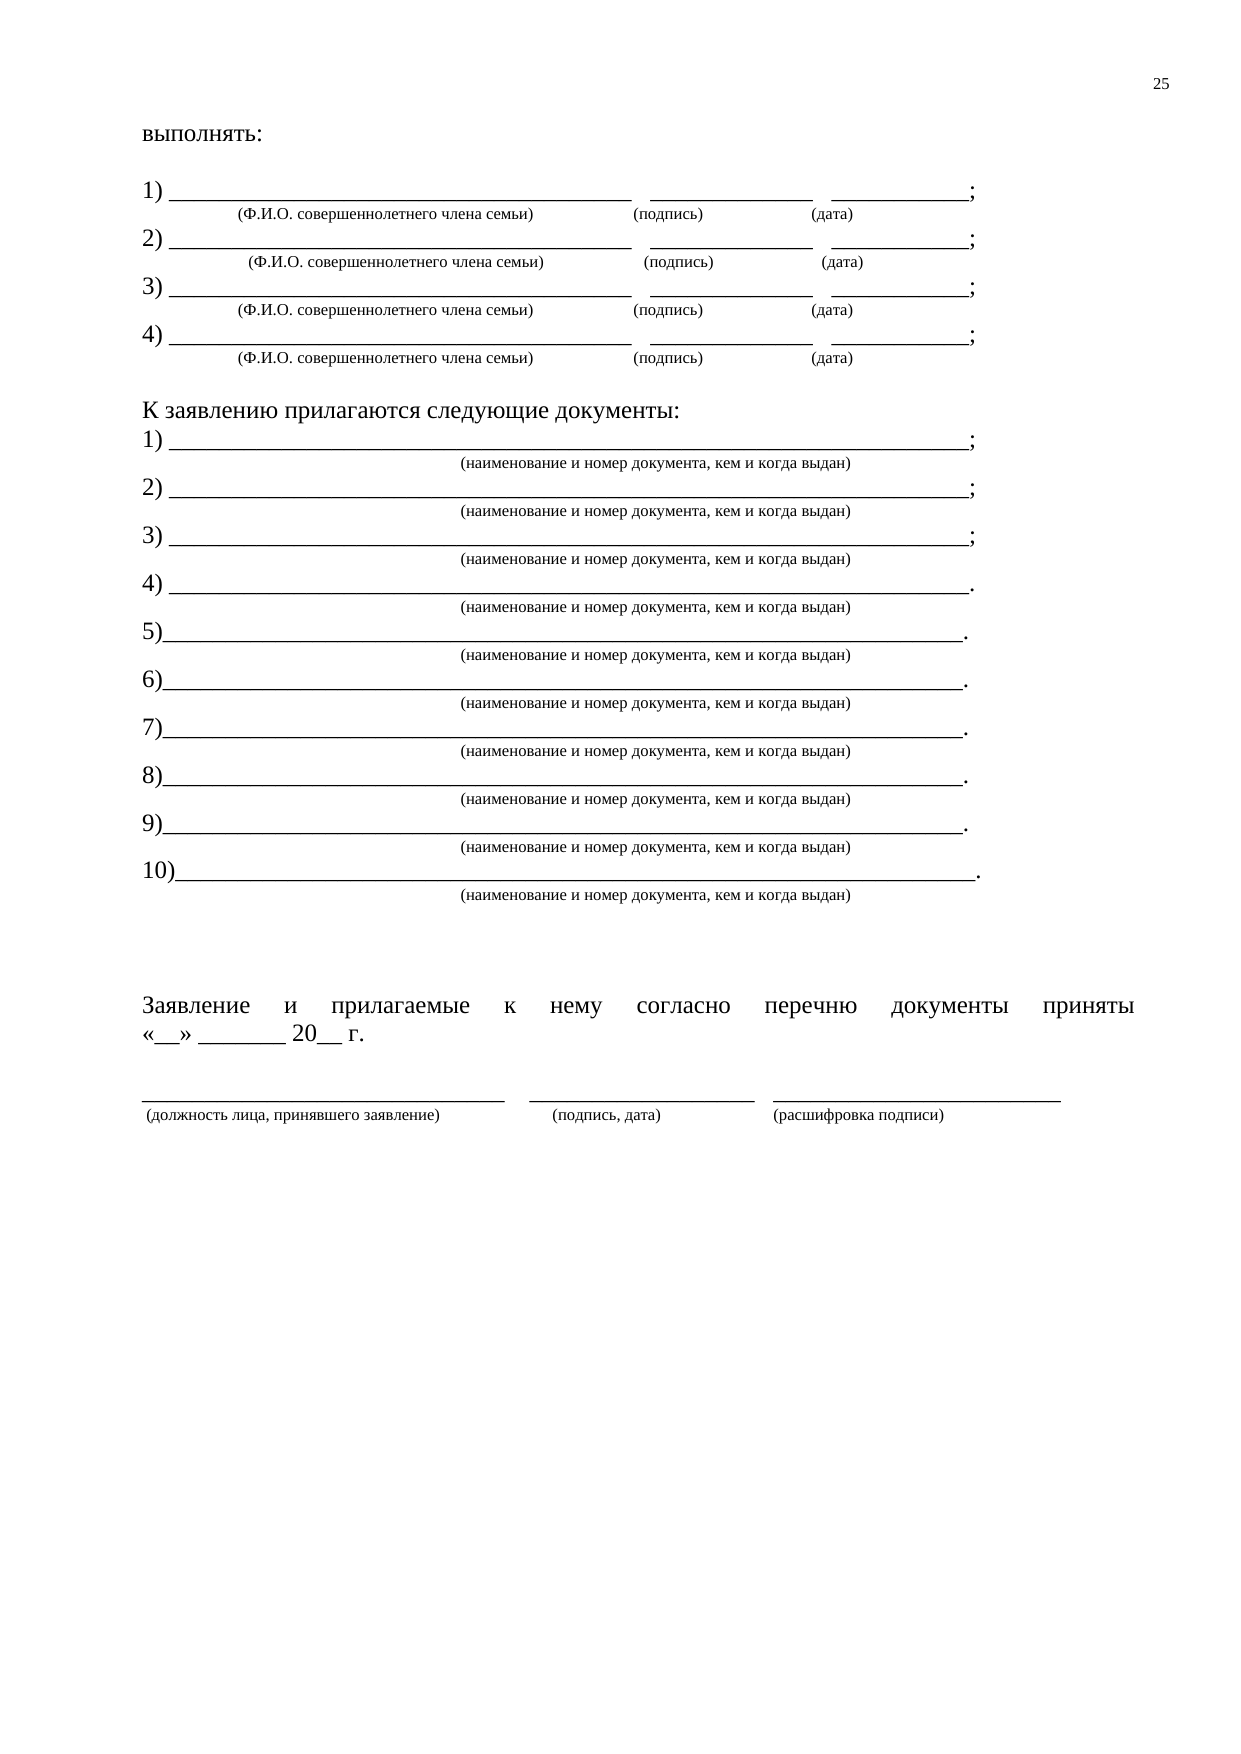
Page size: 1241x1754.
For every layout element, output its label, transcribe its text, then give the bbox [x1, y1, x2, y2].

text (наименование и номер документа, кем и когда выдан) [142, 597, 1169, 616]
text (наименование и номер документа, кем и когда выдан) [142, 453, 1169, 472]
text К заявлению прилагаются следующие документы: [142, 396, 1169, 424]
text (Ф.И.О. совершеннолетнего члена семьи) (подпись) (дата) [142, 348, 1169, 367]
text (наименование и номер документа, кем и когда выдан) [142, 645, 1169, 664]
text Заявление и прилагаемые к нему согласно перечню документы приняты «__» _______ 20__ г. [142, 990, 1169, 1047]
text 2) ________________________________________________________________; [142, 472, 1169, 501]
text 2) _____________________________________ _____________ ___________; [142, 223, 1169, 252]
text 6)________________________________________________________________. [142, 664, 1169, 693]
text (наименование и номер документа, кем и когда выдан) [142, 836, 1169, 856]
text (наименование и номер документа, кем и когда выдан) [142, 884, 1169, 903]
text 8)________________________________________________________________. [142, 760, 1169, 788]
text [142, 118, 1169, 146]
text _____________________________ __________________ _______________________ [142, 1076, 1169, 1105]
text (должность лица, принявшего заявление) (подпись, дата) (расшифровка подписи) [142, 1105, 1169, 1124]
text (наименование и номер документа, кем и когда выдан) [142, 741, 1169, 760]
text (Ф.И.О. совершеннолетнего члена семьи) (подпись) (дата) [142, 204, 1169, 223]
text 9)________________________________________________________________. [142, 808, 1169, 836]
text (наименование и номер документа, кем и когда выдан) [142, 788, 1169, 808]
text 4) _____________________________________ _____________ ___________; [142, 319, 1169, 348]
text 7)________________________________________________________________. [142, 712, 1169, 741]
text 3) ________________________________________________________________; [142, 520, 1169, 549]
text 4) ________________________________________________________________. [142, 568, 1169, 597]
text (Ф.И.О. совершеннолетнего члена семьи) (подпись) (дата) [142, 252, 1169, 271]
text (наименование и номер документа, кем и когда выдан) [142, 501, 1169, 520]
text (Ф.И.О. совершеннолетнего члена семьи) (подпись) (дата) [142, 300, 1169, 319]
text (наименование и номер документа, кем и когда выдан) [142, 549, 1169, 568]
text 1) ________________________________________________________________; [142, 424, 1169, 453]
text 5)________________________________________________________________. [142, 616, 1169, 645]
text 3) _____________________________________ _____________ ___________; [142, 271, 1169, 300]
text (наименование и номер документа, кем и когда выдан) [142, 693, 1169, 712]
text 1) _____________________________________ _____________ ___________; [142, 175, 1169, 204]
text 10)________________________________________________________________. [142, 856, 1169, 884]
